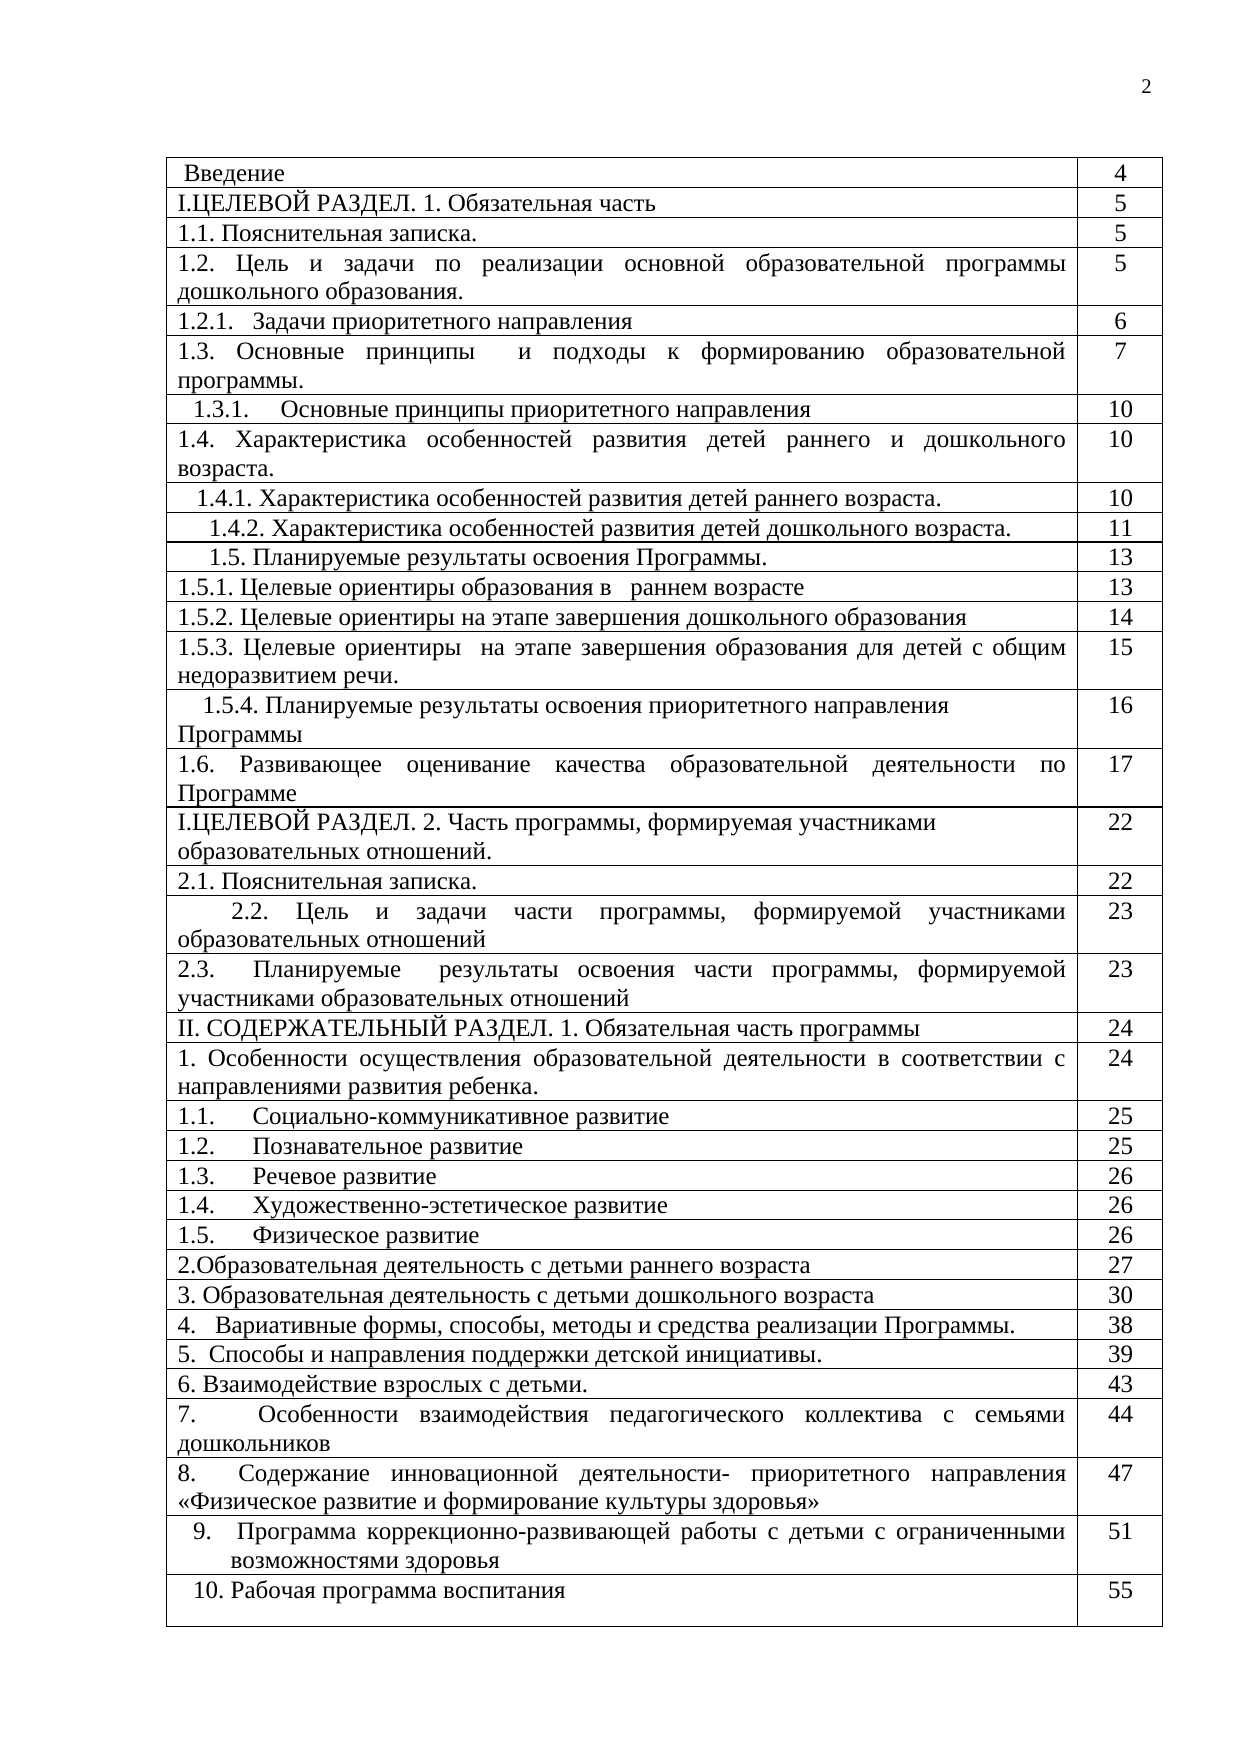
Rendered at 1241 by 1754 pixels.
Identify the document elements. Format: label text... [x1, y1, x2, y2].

table_cell 10 [1078, 483, 1162, 512]
table_cell 26 [1078, 1191, 1162, 1219]
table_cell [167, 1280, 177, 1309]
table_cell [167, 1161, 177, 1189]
table_cell I.ЦЕЛЕВОЙ РАЗДЕЛ. 2. Часть программы, формируемая участниками образовательных отношений. [167, 808, 1077, 865]
table_cell Программа коррекционно-развивающей работы с детьми с ограниченными возможностями здоровья [167, 1516, 1077, 1574]
table_cell 23 [1078, 954, 1162, 1012]
table_cell 39 [1078, 1340, 1162, 1368]
table_cell 22 [1078, 808, 1162, 865]
table_cell 44 [1078, 1399, 1162, 1457]
table_cell 1.5.4. Планируемые результаты освоения приоритетного направления Программы [167, 690, 1077, 748]
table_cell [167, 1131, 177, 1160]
table_cell 1.2. Цель и задачи по реализации основной образовательной программы дошкольного образования. [167, 248, 1077, 305]
table_cell 6 [1078, 306, 1162, 335]
table_cell 1. Особенности осуществления образовательной деятельности в соответствии с направлениями развития ребенка. [167, 1043, 1077, 1100]
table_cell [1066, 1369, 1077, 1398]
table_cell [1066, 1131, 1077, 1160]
table_cell 24 [1078, 1013, 1162, 1042]
table_cell Рабочая программа воспитания [167, 1575, 1077, 1626]
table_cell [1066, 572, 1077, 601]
table_header 4 [1078, 158, 1162, 187]
table_cell 25 [1078, 1101, 1162, 1130]
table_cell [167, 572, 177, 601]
table_cell 1.4.1. Характеристика особенностей развития детей раннего возраста. [167, 483, 1077, 512]
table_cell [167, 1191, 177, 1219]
table_cell 51 [1078, 1516, 1162, 1574]
table_cell 4. Вариативные формы, способы, методы и средства реализации Программы. [167, 1310, 1077, 1338]
table_cell 10 [1078, 395, 1162, 423]
table_cell 5 [1078, 248, 1162, 305]
table_cell 8. Содержание инновационной деятельности- приоритетного направления «Физическое развитие и формирование культуры здоровья» [167, 1458, 1077, 1515]
table_cell 2.2. Цель и задачи части программы, формируемой участниками образовательных отношений [167, 896, 1077, 953]
table_cell 1.5.3. Целевые ориентиры на этапе завершения образования для детей с общим недоразвитием речи. [167, 632, 1077, 689]
table_cell 13 [1078, 543, 1162, 571]
table_cell 10 [1078, 424, 1162, 482]
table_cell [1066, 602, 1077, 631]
table_cell Социально-коммуникативное развитие [167, 1101, 1077, 1130]
table_cell 16 [1078, 690, 1162, 748]
table_cell 1.4. Характеристика особенностей развития детей раннего и дошкольного возраста. [167, 424, 1077, 482]
table_cell 43 [1078, 1369, 1162, 1398]
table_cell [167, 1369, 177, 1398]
table_cell 5 [1078, 218, 1162, 247]
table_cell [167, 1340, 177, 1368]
table_cell 30 [1078, 1280, 1162, 1309]
table_cell 38 [1078, 1310, 1162, 1338]
table_cell 7 [1078, 336, 1162, 393]
table_header Введение [167, 158, 1077, 187]
table_cell 15 [1078, 632, 1162, 689]
table_cell 2.1. Пояснительная записка. [167, 866, 1077, 895]
table_cell 26 [1078, 1161, 1162, 1189]
table_cell 2.3. Планируемые результаты освоения части программы, формируемой участниками образовательных отношений [167, 954, 1077, 1012]
table_cell 27 [1078, 1250, 1162, 1279]
table_cell II. СОДЕРЖАТЕЛЬНЫЙ РАЗДЕЛ. 1. Обязательная часть программы [167, 1013, 1077, 1042]
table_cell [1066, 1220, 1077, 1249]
table_cell I.ЦЕЛЕВОЙ РАЗДЕЛ. 1. Обязательная часть [167, 188, 1077, 217]
table_cell 1.6. Развивающее оценивание качества образовательной деятельности по Программе [167, 749, 1077, 806]
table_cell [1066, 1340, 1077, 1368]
table_cell 55 [1078, 1575, 1162, 1626]
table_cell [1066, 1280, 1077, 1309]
table_cell 23 [1078, 896, 1162, 953]
table_cell 14 [1078, 602, 1162, 631]
table_cell 22 [1078, 866, 1162, 895]
table_cell 47 [1078, 1458, 1162, 1515]
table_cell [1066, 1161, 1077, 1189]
table_cell 24 [1078, 1043, 1162, 1100]
table_cell 11 [1078, 513, 1162, 541]
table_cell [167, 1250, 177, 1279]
table_cell 1.1. Пояснительная записка. [167, 218, 1077, 247]
table_cell 1.4.2. Характеристика особенностей развития детей дошкольного возраста. [167, 513, 1077, 541]
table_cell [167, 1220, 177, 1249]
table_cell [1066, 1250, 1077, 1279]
table_cell 1.2.1. Задачи приоритетного направления [167, 306, 1077, 335]
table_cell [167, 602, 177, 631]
table_cell 17 [1078, 749, 1162, 806]
table_cell 5 [1078, 188, 1162, 217]
table_cell Основные принципы приоритетного направления [167, 395, 1077, 423]
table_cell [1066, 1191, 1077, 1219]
table_cell 1.3. Основные принципы и подходы к формированию образовательной программы. [167, 336, 1077, 393]
table_cell 25 [1078, 1131, 1162, 1160]
table_cell 7. Особенности взаимодействия педагогического коллектива с семьями дошкольников [167, 1399, 1077, 1457]
table_cell 13 [1078, 572, 1162, 601]
table_cell 26 [1078, 1220, 1162, 1249]
table_cell 1.5. Планируемые результаты освоения Программы. [167, 543, 1077, 571]
